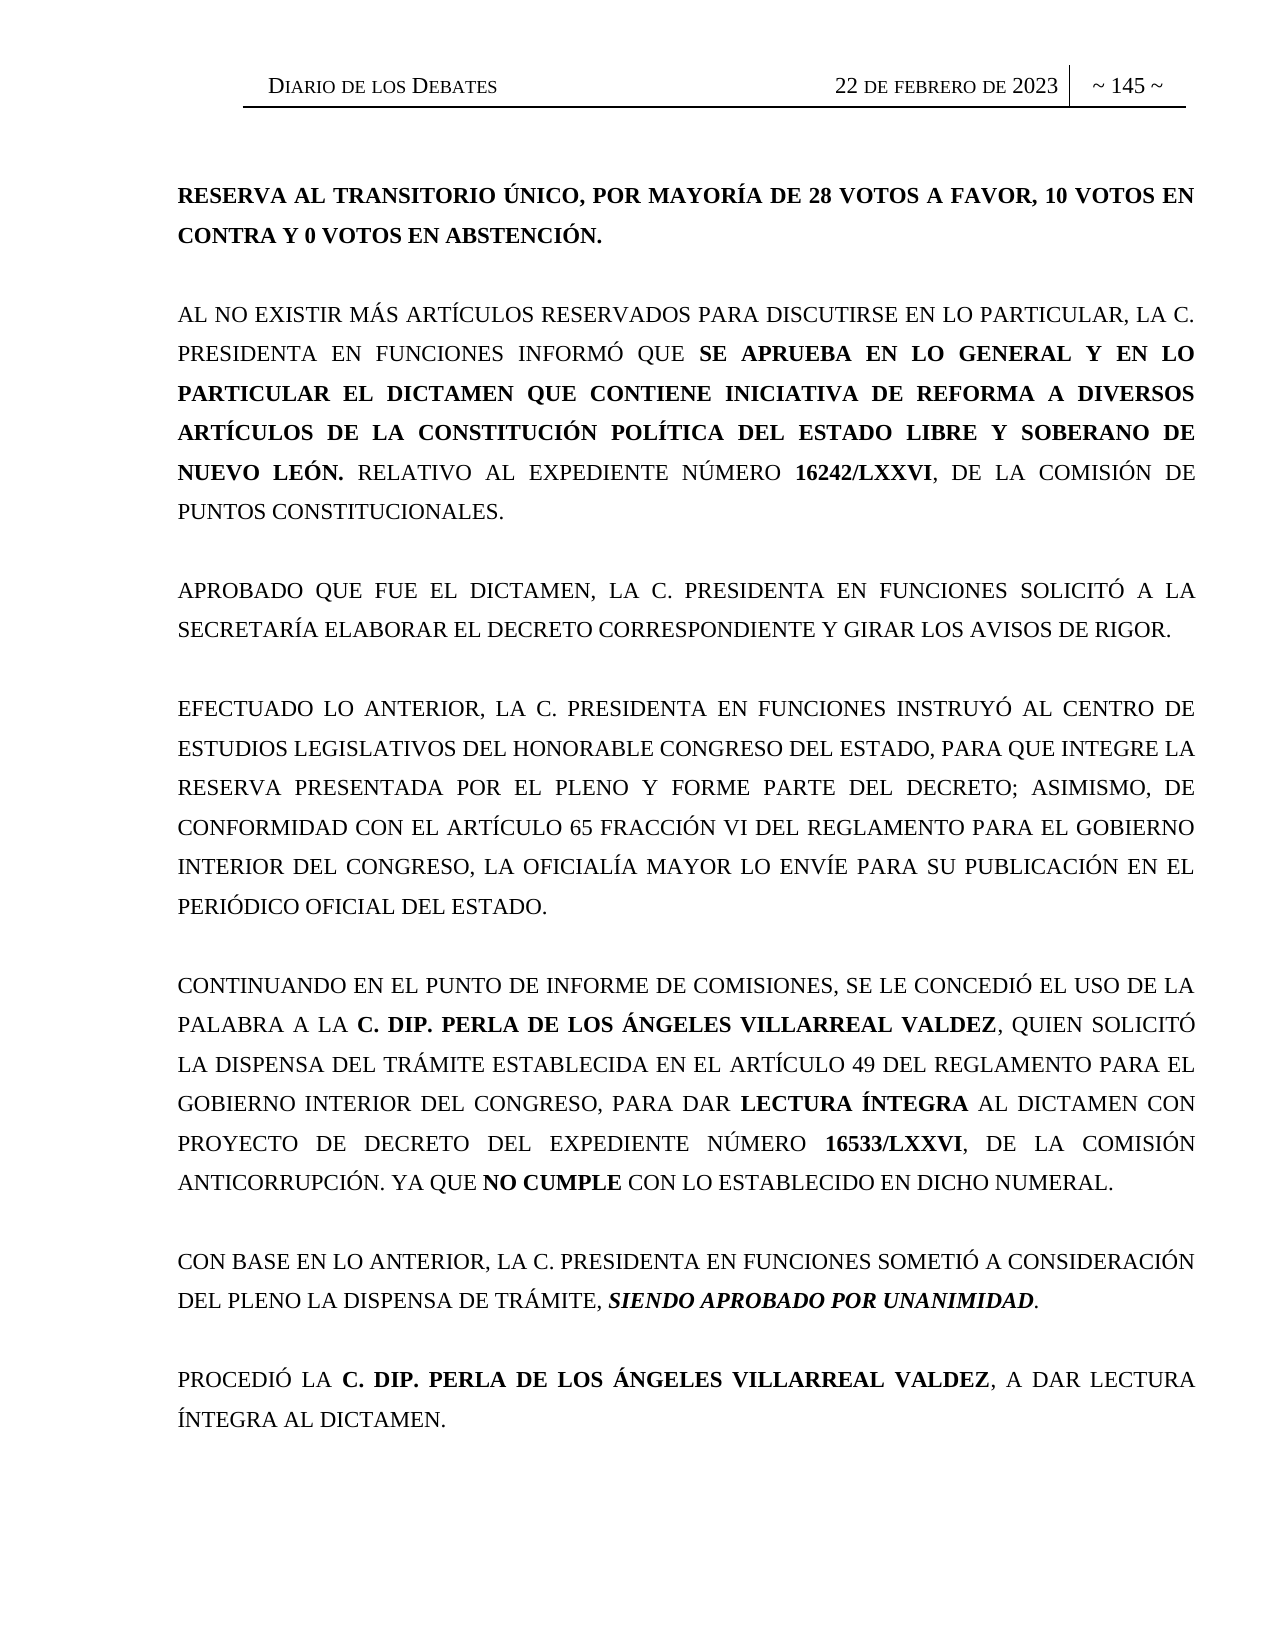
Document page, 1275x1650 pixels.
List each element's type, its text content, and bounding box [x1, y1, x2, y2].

text CON BASE EN LO ANTERIOR, LA C. PRESIDENTA EN FUNCIONES SOMETIÓ A CONSIDERACIÓN DEL PLENO LA DISPENSA DE TRÁMITE, SIENDO APROBADO POR UNANIMIDAD. [177, 1248, 1196, 1314]
text CONTINUANDO EN EL PUNTO DE INFORME DE COMISIONES, SE LE CONCEDIÓ EL USO DE LA PALABRA A LA C. DIP. PERLA DE LOS ÁNGELES VILLARREAL VALDEZ, QUIEN SOLICITÓ LA DISPENSA DEL TRÁMITE ESTABLECIDA EN EL ARTÍCULO 49 DEL REGLAMENTO PARA EL GOBIERNO INTERIOR DEL CONGRESO, PARA DAR LECTURA ÍNTEGRA AL DICTAMEN CON PROYECTO DE DECRETO DEL EXPEDIENTE NÚMERO 16533/LXXVI, DE LA COMISIÓN ANTICORRUPCIÓN. YA QUE NO CUMPLE CON LO ESTABLECIDO EN DICHO NUMERAL. [177, 972, 1196, 1196]
text AL NO EXISTIR MÁS ARTÍCULOS RESERVADOS PARA DISCUTIRSE EN LO PARTICULAR, LA C. PRESIDENTA EN FUNCIONES INFORMÓ QUE SE APRUEBA EN LO GENERAL Y EN LO PARTICULAR EL DICTAMEN QUE CONTIENE INICIATIVA DE REFORMA A DIVERSOS ARTÍCULOS DE LA CONSTITUCIÓN POLÍTICA DEL ESTADO LIBRE Y SOBERANO DE NUEVO LEÓN. RELATIVO AL EXPEDIENTE NÚMERO 16242/LXXVI, DE LA COMISIÓN DE PUNTOS CONSTITUCIONALES. [177, 301, 1196, 524]
text PROCEDIÓ LA C. DIP. PERLA DE LOS ÁNGELES VILLARREAL VALDEZ, A DAR LECTURA ÍNTEGRA AL DICTAMEN. [177, 1367, 1196, 1432]
text EFECTUADO LO ANTERIOR, LA C. PRESIDENTA EN FUNCIONES INSTRUYÓ AL CENTRO DE ESTUDIOS LEGISLATIVOS DEL HONORABLE CONGRESO DEL ESTADO, PARA QUE INTEGRE LA RESERVA PRESENTADA POR EL PLENO Y FORME PARTE DEL DECRETO; ASIMISMO, DE CONFORMIDAD CON EL ARTÍCULO 65 FRACCIÓN VI DEL REGLAMENTO PARA EL GOBIERNO INTERIOR DEL CONGRESO, LA OFICIALÍA MAYOR LO ENVÍE PARA SU PUBLICACIÓN EN EL PERIÓDICO OFICIAL DEL ESTADO. [177, 695, 1196, 919]
text APROBADO QUE FUE EL DICTAMEN, LA C. PRESIDENTA EN FUNCIONES SOLICITÓ A LA SECRETARÍA ELABORAR EL DECRETO CORRESPONDIENTE Y GIRAR LOS AVISOS DE RIGOR. [177, 577, 1196, 643]
